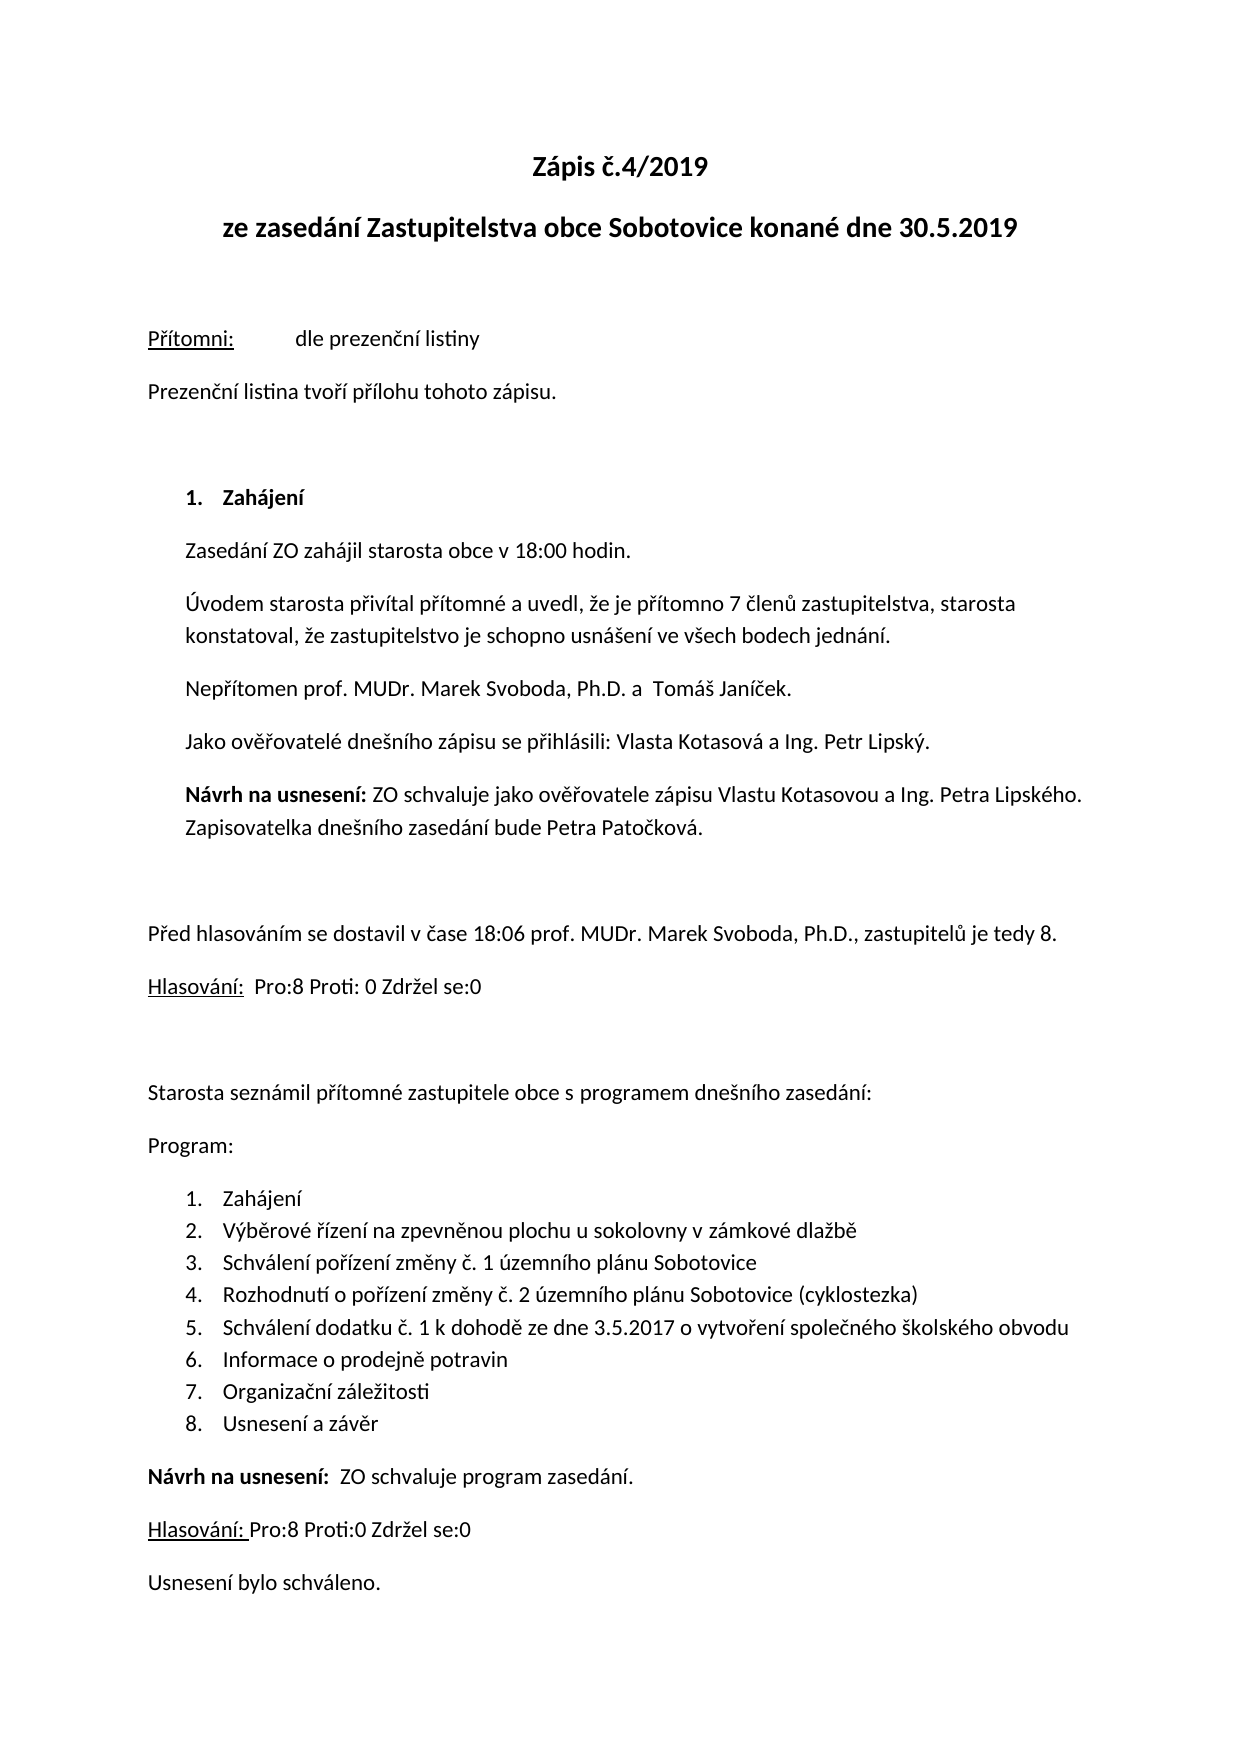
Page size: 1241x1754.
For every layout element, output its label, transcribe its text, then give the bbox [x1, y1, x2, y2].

text Starosta seznámil přítomné zastupitele obce s programem dnešního zasedání: [148, 1078, 1093, 1106]
text Zápis č.4/2019 [148, 148, 1093, 183]
text Přítomni: dle prezenční listiny [148, 324, 1093, 352]
text Usnesení bylo schváleno. [148, 1568, 1093, 1596]
list Informace o prodejně potravin [185, 1345, 1093, 1373]
text Zasedání ZO zahájil starosta obce v 18:00 hodin. [185, 536, 1093, 564]
text ze zasedání Zastupitelstva obce Sobotovice konané dne 30.5.2019 [148, 209, 1093, 245]
list Zahájení [185, 1184, 1093, 1212]
text Návrh na usnesení: ZO schvaluje program zasedání. [148, 1462, 1093, 1490]
text Hlasování: Pro:8 Proti: 0 Zdržel se:0 [148, 972, 1093, 1000]
text Jako ověřovatelé dnešního zápisu se přihlásili: Vlasta Kotasová a Ing. Petr Lipský. [185, 727, 1093, 756]
text Návrh na usnesení: ZO schvaluje jako ověřovatele zápisu Vlastu Kotasovou a Ing. Petra Lipského. Zapisovatelka dnešního zasedání bude Petra Patočková. [185, 781, 1093, 841]
text Nepřítomen prof. MUDr. Marek Svoboda, Ph.D. a Tomáš Janíček. [185, 674, 1093, 702]
list Organizační záležitosti [185, 1377, 1093, 1405]
list Schválení dodatku č. 1 k dohodě ze dne 3.5.2017 o vytvoření společného školského obvodu [185, 1313, 1093, 1341]
list Schválení pořízení změny č. 1 územního plánu Sobotovice [185, 1248, 1093, 1276]
text Před hlasováním se dostavil v čase 18:06 prof. MUDr. Marek Svoboda, Ph.D., zastupitelů je tedy 8. [148, 919, 1093, 947]
list Usnesení a závěr [185, 1409, 1093, 1437]
text Program: [148, 1131, 1093, 1159]
text Prezenční listina tvoří přílohu tohoto zápisu. [148, 377, 1093, 405]
text Hlasování: Pro:8 Proti:0 Zdržel se:0 [148, 1515, 1093, 1543]
list Výběrové řízení na zpevněnou plochu u sokolovny v zámkové dlažbě [185, 1216, 1093, 1244]
list Zahájení [185, 483, 1093, 511]
text Úvodem starosta přivítal přítomné a uvedl, že je přítomno 7 členů zastupitelstva, starosta konstatoval, že zastupitelstvo je schopno usnášení ve všech bodech jednání. [185, 589, 1093, 649]
list Rozhodnutí o pořízení změny č. 2 územního plánu Sobotovice (cyklostezka) [185, 1280, 1093, 1308]
